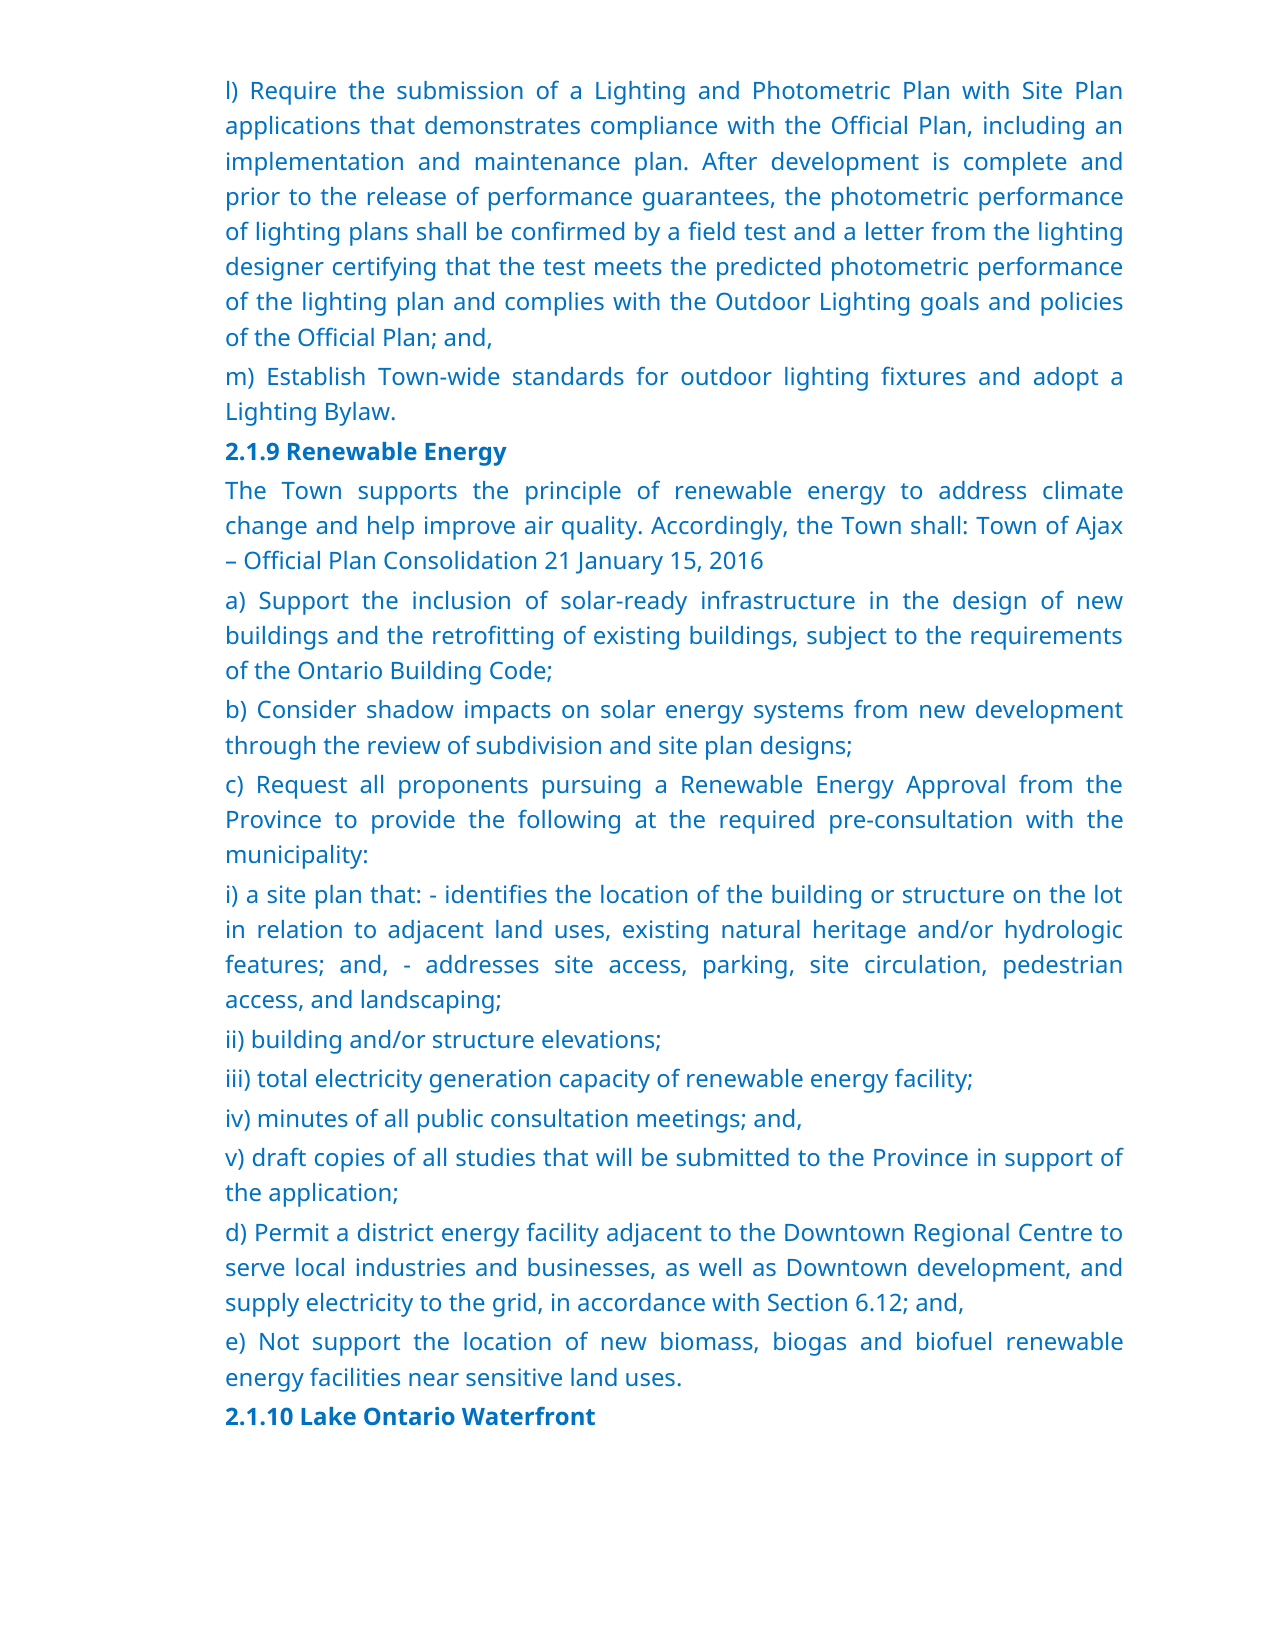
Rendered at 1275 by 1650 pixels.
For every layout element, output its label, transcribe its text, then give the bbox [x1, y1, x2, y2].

subtitle v) draft copies of all studies that will be submitted to the Province in support of the application; [225, 1141, 1125, 1208]
subtitle iv) minutes of all public consultation meetings; and, [225, 1101, 1125, 1134]
subtitle e) Not support the location of new biomass, biogas and biofuel renewable energy facilities near sensitive land uses. [225, 1325, 1125, 1393]
subtitle i) a site plan that: - identifies the location of the building or structure on the lot in relation to adjacent land uses, existing natural heritage and/or hydrologic features; and, - addresses site access, parking, site circulation, pedestrian access, and landscaping; [225, 878, 1125, 1016]
subtitle d) Permit a district energy facility adjacent to the Downtown Regional Centre to serve local industries and businesses, as well as Downtown development, and supply electricity to the grid, in accordance with Section 6.12; and, [225, 1215, 1125, 1318]
subtitle ii) building and/or structure elevations; [225, 1023, 1125, 1055]
subtitle 2.1.9 Renewable Energy [225, 434, 1125, 467]
subtitle The Town supports the principle of renewable energy to address climate change and help improve air quality. Accordingly, the Town shall: Town of Ajax – Official Plan Consolidation 21 January 15, 2016 [225, 474, 1125, 577]
subtitle b) Consider shadow impacts on solar energy systems from new development through the review of subdivision and site plan designs; [225, 693, 1125, 761]
subtitle l) Require the submission of a Lighting and Photometric Plan with Site Plan applications that demonstrates compliance with the Official Plan, including an implementation and maintenance plan. After development is complete and prior to the release of performance guarantees, the photometric performance of lighting plans shall be confirmed by a field test and a letter from the lighting designer certifying that the test meets the predicted photometric performance of the lighting plan and complies with the Outdoor Lighting goals and policies of the Official Plan; and, [225, 74, 1125, 353]
subtitle m) Establish Town-wide standards for outdoor lighting fixtures and adopt a Lighting Bylaw. [225, 360, 1125, 427]
subtitle a) Support the inclusion of solar-ready infrastructure in the design of new buildings and the retrofitting of existing buildings, subject to the requirements of the Ontario Building Code; [225, 583, 1125, 686]
subtitle 2.1.10 Lake Ontario Waterfront [225, 1400, 1125, 1432]
subtitle c) Request all proponents pursuing a Renewable Energy Approval from the Province to provide the following at the required pre-consultation with the municipality: [225, 768, 1125, 871]
subtitle iii) total electricity generation capacity of renewable energy facility; [225, 1062, 1125, 1094]
